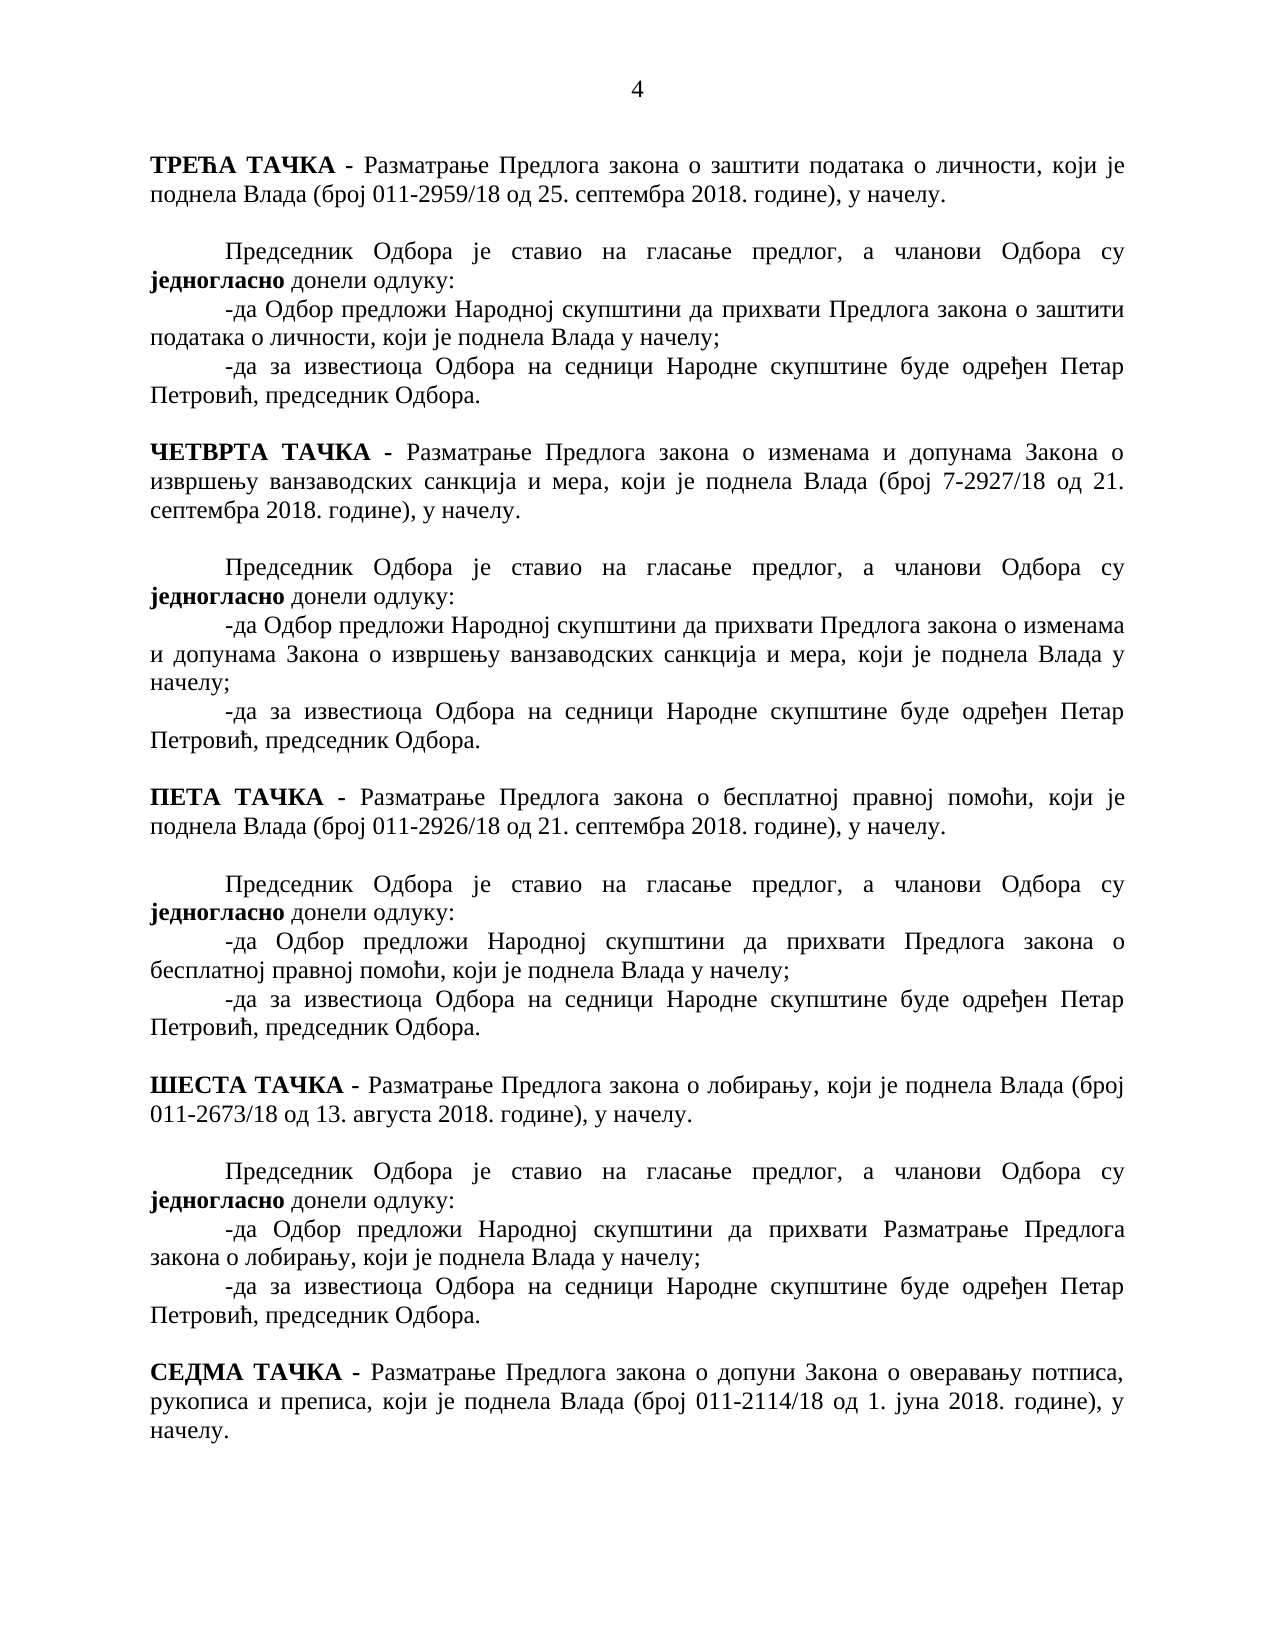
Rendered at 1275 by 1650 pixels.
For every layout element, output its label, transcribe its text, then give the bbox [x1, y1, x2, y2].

text Председник Одбора је ставио на гласање предлог, а чланови Одбора су једногласно донели одлуку: [150, 1156, 1125, 1214]
text -да Одбор предложи Народној скупштини да прихвати Предлога закона о заштити података о личности, који је поднела Влада у начелу; [150, 294, 1125, 351]
text ПЕТА ТАЧКА - Разматрање Предлога закона о бесплатној правној помоћи, који је поднела Влада (број 011-2926/18 од 21. септембра 2018. године), у начелу. [150, 782, 1125, 840]
text Председник Одбора је ставио на гласање предлог, а чланови Одбора су једногласно донели одлуку: [150, 869, 1125, 926]
text Председник Одбора је ставио на гласање предлог, а чланови Одбора су једногласно донели одлуку: [150, 552, 1125, 610]
text -да за известиоца Одбора на седници Народне скупштине буде одређен Петар Петровић, председник Одбора. [150, 696, 1125, 754]
text -да за известиоца Одбора на седници Народне скупштине буде одређен Петар Петровић, председник Одбора. [150, 1271, 1125, 1329]
text ШЕСТА ТАЧКА - Разматрање Предлога закона о лобирању, који је поднела Влада (број 011-2673/18 од 13. августа 2018. године), у начелу. [150, 1070, 1125, 1127]
text ЧЕТВРТА ТАЧКА - Разматрање Предлога закона о изменама и допунама Закона о извршењу ванзаводских санкција и мера, који је поднела Влада (број 7-2927/18 од 21. септембра 2018. године), у начелу. [150, 437, 1125, 524]
text -да Одбор предложи Народној скупштини да прихвати Разматрање Предлога закона о лобирању, који је поднела Влада у начелу; [150, 1214, 1125, 1271]
text -да за известиоца Одбора на седници Народне скупштине буде одређен Петар Петровић, председник Одбора. [150, 351, 1125, 409]
text СЕДМА ТАЧКА - Разматрање Предлога закона о допуни Закона о оверавању потписа, рукописа и преписа, који је поднела Влада (број 011-2114/18 од 1. јуна 2018. године), у начелу. [150, 1357, 1125, 1444]
text -да за известиоца Одбора на седници Народне скупштине буде одређен Петар Петровић, председник Одбора. [150, 984, 1125, 1041]
text ТРЕЋА ТАЧКА - Разматрање Предлога закона о заштити података о личности, који је поднела Влада (број 011-2959/18 од 25. септембра 2018. године), у начелу. [150, 150, 1125, 207]
text -да Одбор предложи Народној скупштини да прихвати Предлога закона о бесплатној правној помоћи, који је поднела Влада у начелу; [150, 926, 1125, 984]
text Председник Одбора је ставио на гласање предлог, а чланови Одбора су једногласно донели одлуку: [150, 236, 1125, 294]
text -да Одбор предложи Народној скупштини да прихвати Предлога закона о изменама и допунама Закона о извршењу ванзаводских санкција и мера, који је поднела Влада у начелу; [150, 610, 1125, 696]
